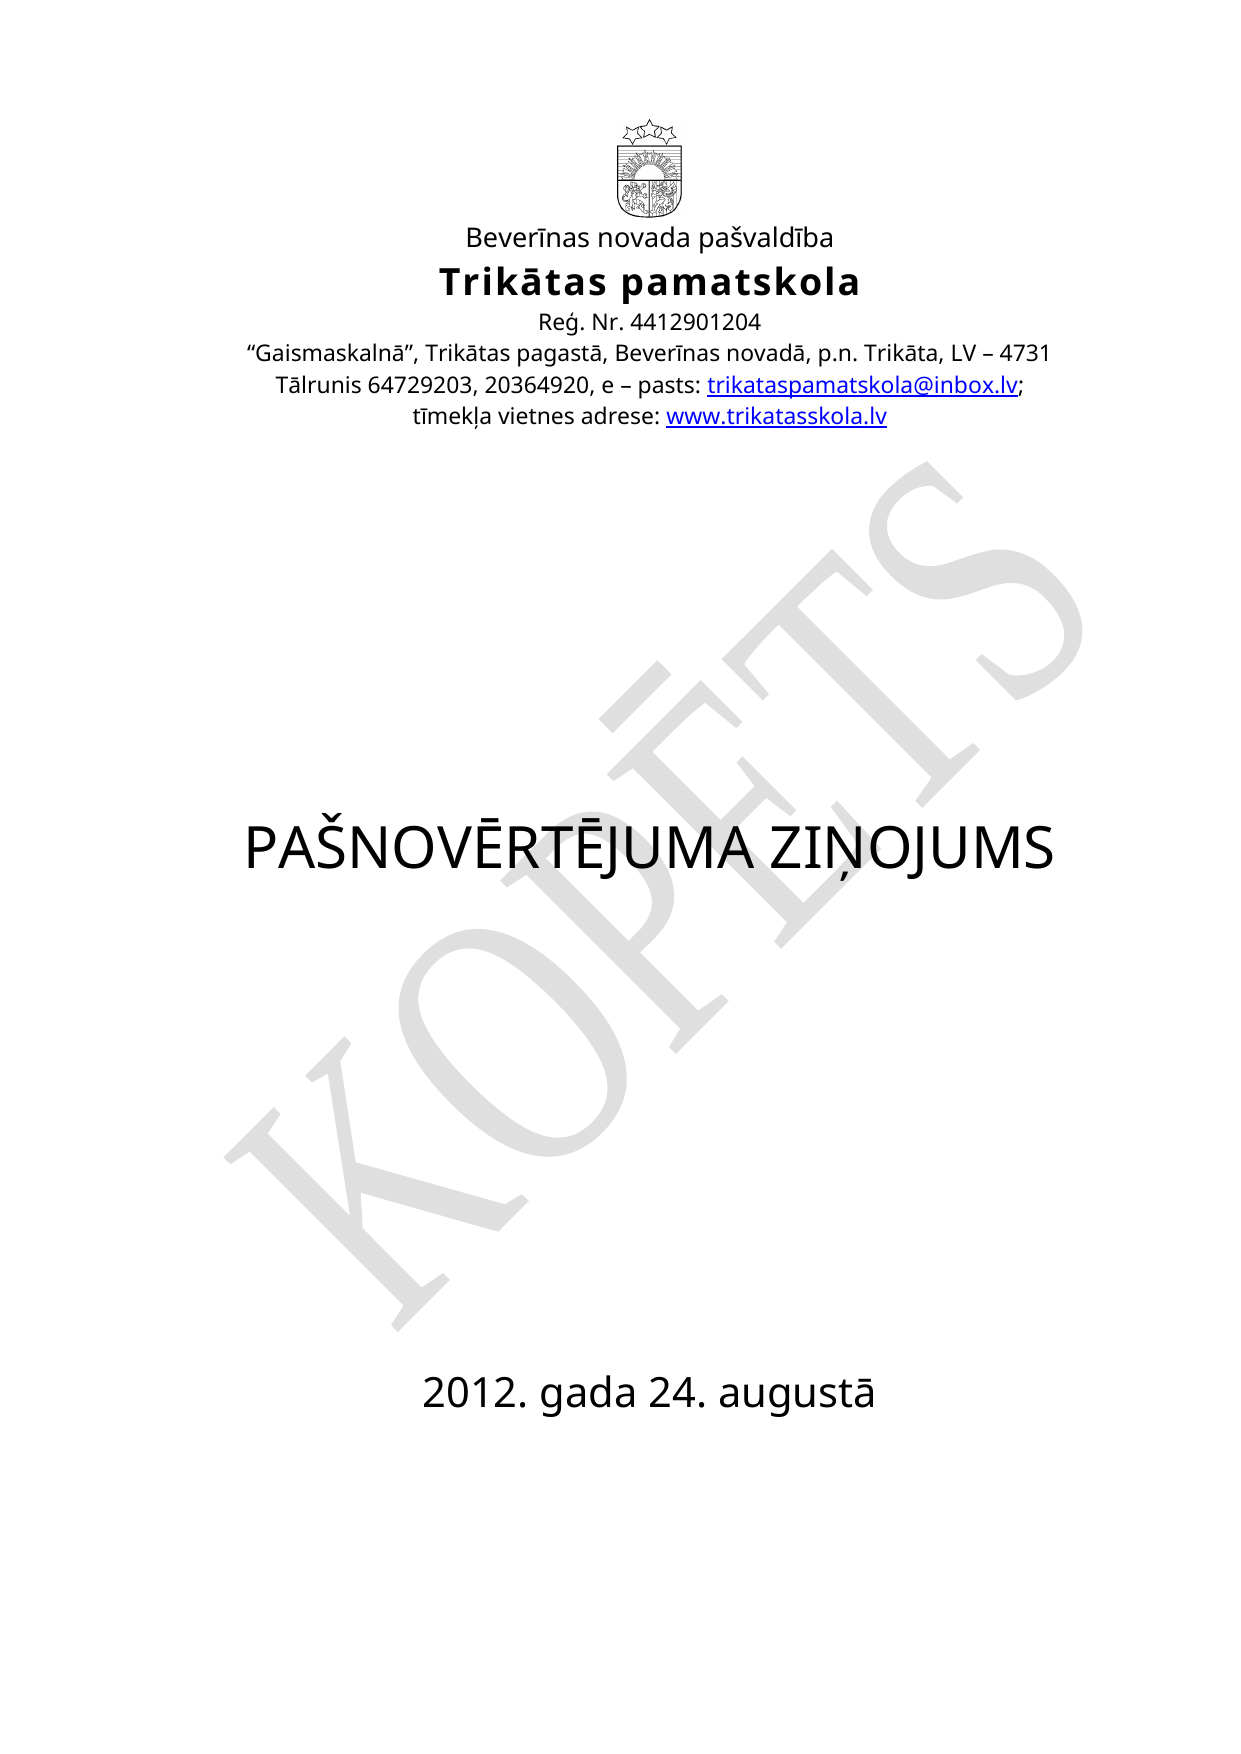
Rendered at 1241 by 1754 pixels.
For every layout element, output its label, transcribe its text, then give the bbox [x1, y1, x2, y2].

text tīmekļa vietnes adrese: www.trikatasskola.lv [177, 400, 1122, 431]
text Trikātas pamatskola [177, 255, 1122, 306]
text “Gaismaskalnā”, Trikātas pagastā, Beverīnas novadā, p.n. Trikāta, LV – 4731 [177, 337, 1122, 368]
picture [616, 118, 684, 219]
text 2012. gada 24. augustā [177, 1362, 1122, 1419]
text Reģ. Nr. 4412901204 [177, 306, 1122, 337]
text Tālrunis 64729203, 20364920, e – pasts: trikataspamatskola@inbox.lv; [177, 368, 1122, 400]
text Beverīnas novada pašvaldība [177, 218, 1122, 255]
text PAŠNOVĒRTĒJUMA ZIŅOJUMS [177, 806, 1122, 886]
